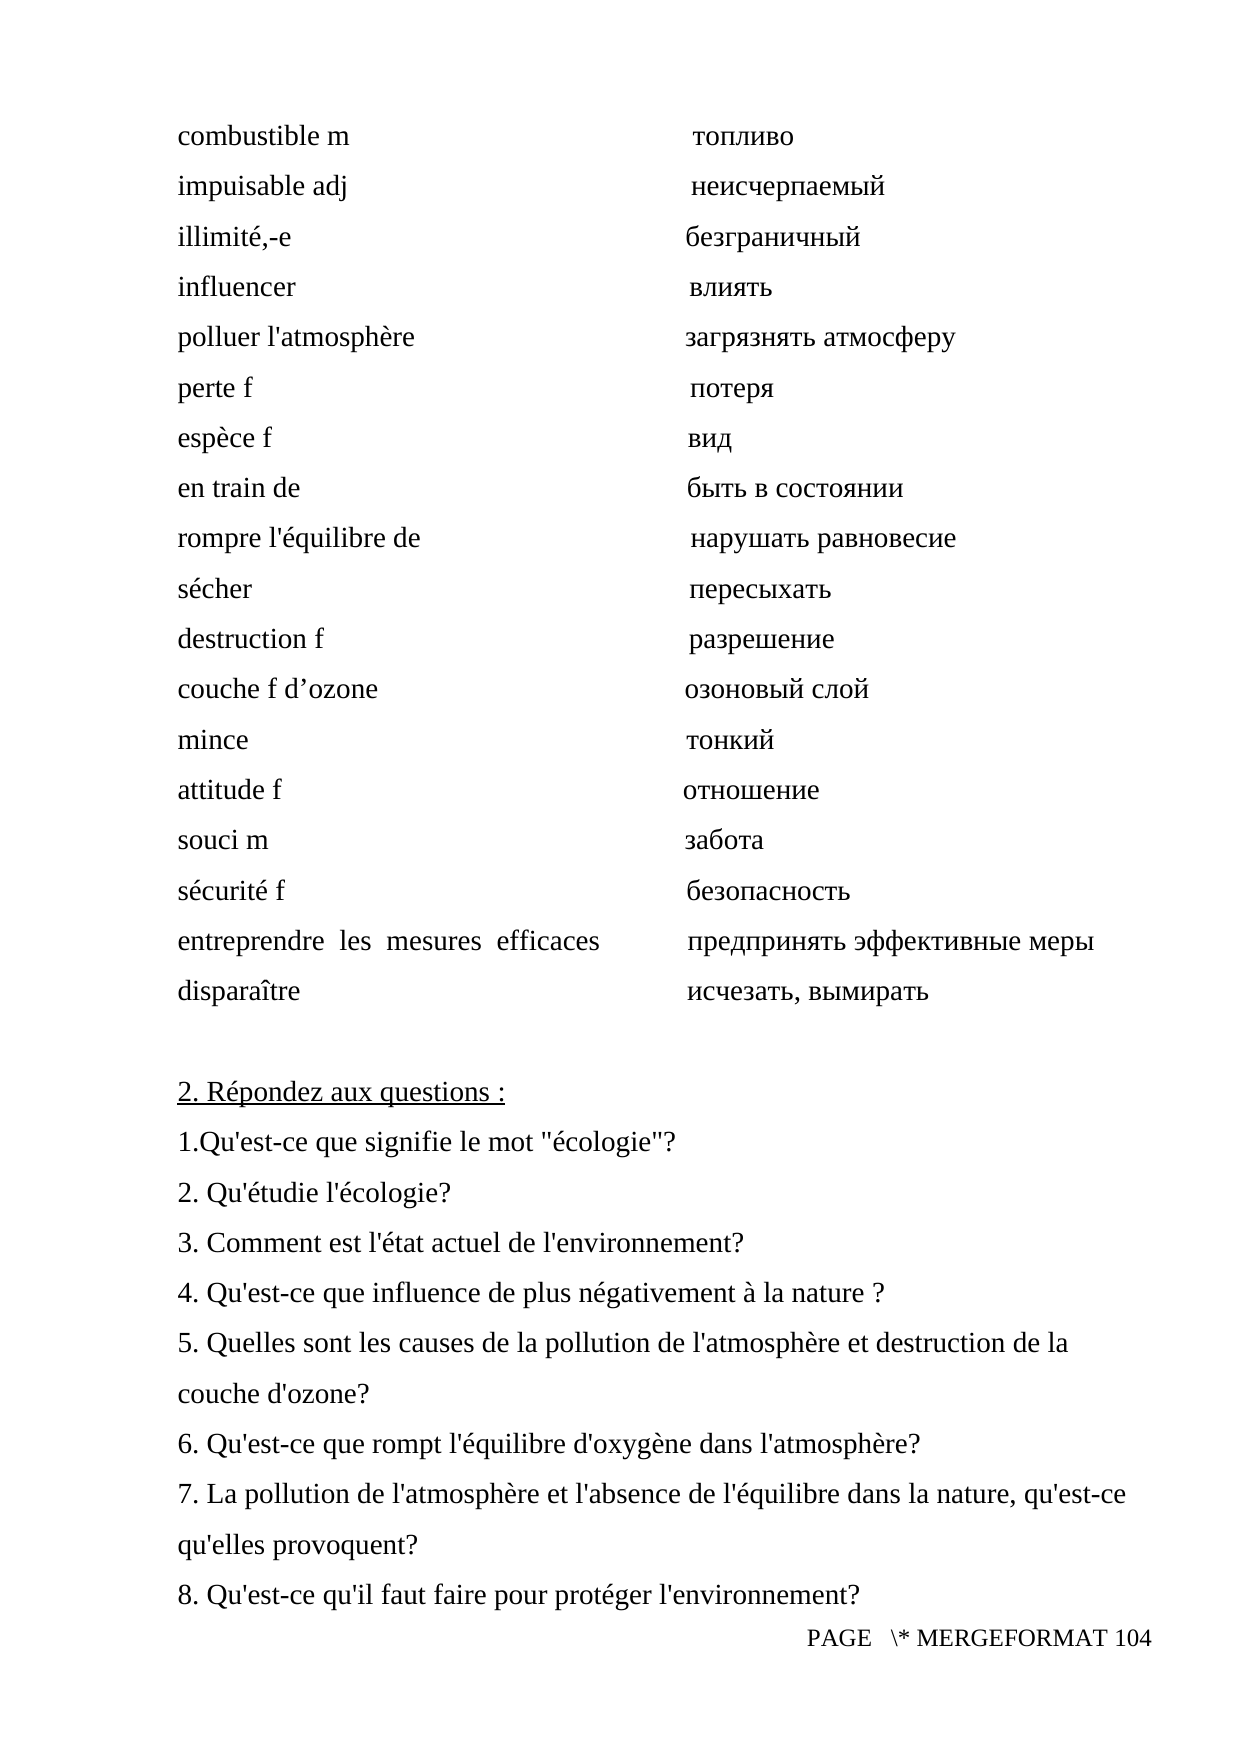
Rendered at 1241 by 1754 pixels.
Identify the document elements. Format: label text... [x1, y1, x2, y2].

text influencer влиять [177, 269, 1152, 303]
text entreprendre les mesures efficaces предпринять эффективные меры [177, 923, 1152, 957]
text perte f потеря [177, 370, 1152, 403]
text 1.Qu'est-ce que signifie le mot "écologie"? [177, 1124, 1152, 1158]
text 2. Répondez aux questions : [177, 1074, 1152, 1108]
text 7. La pollution de l'atmosphère et l'absence de l'équilibre dans la nature, qu'est-ce qu'elles provoquent? [177, 1477, 1152, 1560]
text 5. Quelles sont les causes de la pollution de l'atmosphère et destruction de la couche d'ozone? [177, 1326, 1152, 1409]
text couche f d’ozone озоновый слой [177, 672, 1152, 705]
text 2. Qu'étudie l'écologie? [177, 1175, 1152, 1208]
text sécher пересыхать [177, 571, 1152, 604]
text illimité,-e безграничный [177, 219, 1152, 252]
text 6. Qu'est-ce que rompt l'équilibre d'oxygène dans l'atmosphère? [177, 1426, 1152, 1460]
text attitude f отношение [177, 772, 1152, 806]
text disparaître исчезать, вымирать [177, 973, 1152, 1007]
text impuisable adj неисчерпаемый [177, 168, 1152, 202]
text en train de быть в состоянии [177, 470, 1152, 504]
text 4. Qu'est-ce que influence de plus négativement à la nature ? [177, 1275, 1152, 1309]
text combustible m топливо [177, 118, 1152, 152]
text 3. Comment est l'état actuel de l'environnement? [177, 1225, 1152, 1258]
text mince тонкий [177, 722, 1152, 755]
text rompre l'équilibre de нарушать равновесие [177, 521, 1152, 554]
text souci m забота [177, 822, 1152, 856]
text sécurité f безопасность [177, 873, 1152, 906]
text destruction f разрешение [177, 621, 1152, 655]
text espèce f вид [177, 420, 1152, 453]
text 8. Qu'est-ce qu'il faut faire pour protéger l'environnement? [177, 1577, 1152, 1611]
text polluer l'atmosphère загрязнять атмосферу [177, 319, 1152, 353]
